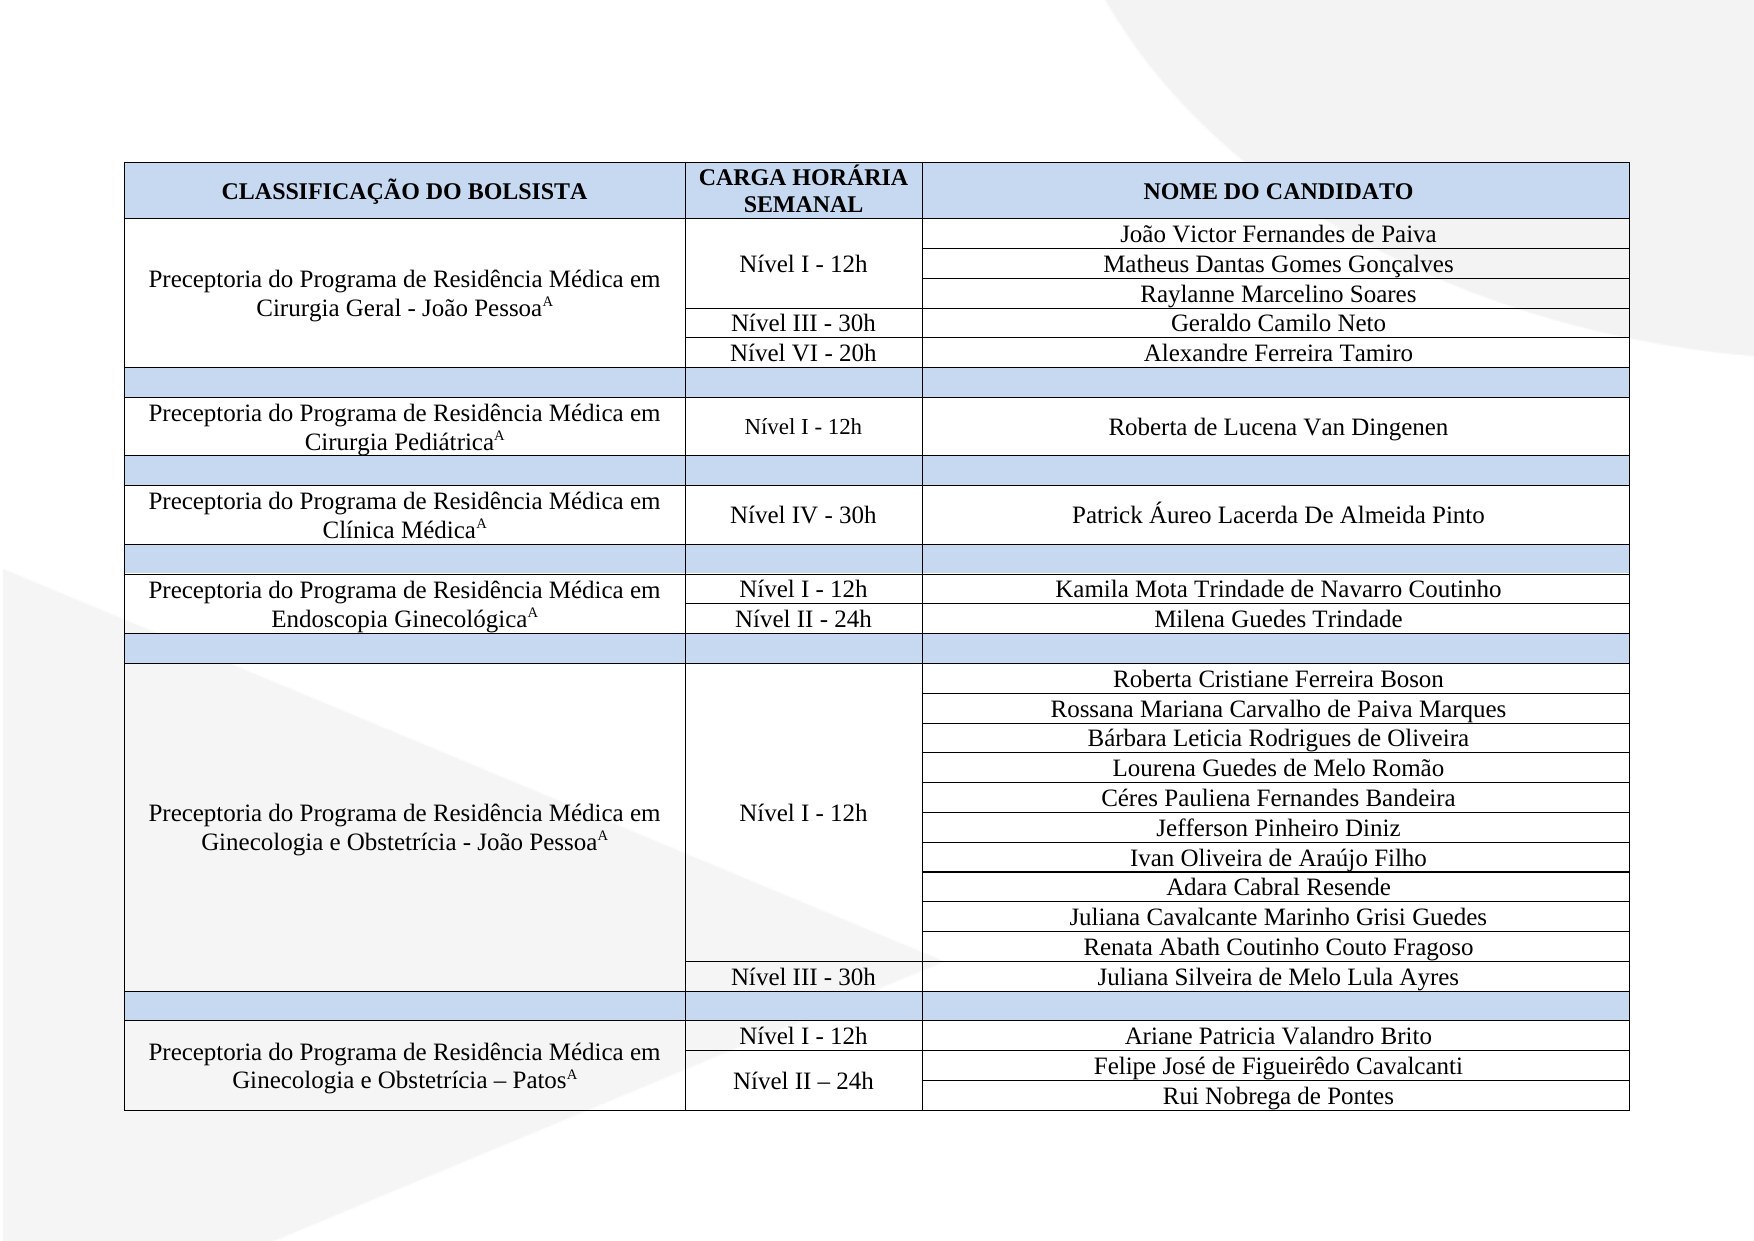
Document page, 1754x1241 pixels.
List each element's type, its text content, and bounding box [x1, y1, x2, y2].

table_cell Céres Pauliena Fernandes Bandeira [923, 783, 1629, 812]
table_cell Roberta de Lucena Van Dingenen [923, 398, 1629, 455]
table_cell [686, 456, 922, 485]
table_cell Nível I - 12h [686, 1021, 922, 1050]
table_cell [125, 368, 685, 397]
table_cell Nível II – 24h [686, 1051, 922, 1110]
table_cell Nível II - 24h [686, 604, 922, 633]
table_cell [125, 634, 685, 663]
table_cell [923, 545, 1629, 573]
table_cell [923, 368, 1629, 397]
table_cell Geraldo Camilo Neto [923, 309, 1629, 337]
table_cell Ariane Patricia Valandro Brito [923, 1021, 1629, 1050]
table_cell Renata Abath Coutinho Couto Fragoso [923, 932, 1629, 961]
table_cell Rossana Mariana Carvalho de Paiva Marques [923, 694, 1629, 722]
table_cell Kamila Mota Trindade de Navarro Coutinho [923, 575, 1629, 603]
table_cell Preceptoria do Programa de Residência Médica em Ginecologia e Obstetrícia - João PessoaA [125, 664, 685, 991]
table_cell [686, 992, 922, 1020]
table_cell Bárbara Leticia Rodrigues de Oliveira [923, 724, 1629, 752]
table_cell Roberta Cristiane Ferreira Boson [923, 664, 1629, 693]
table_cell Nível I - 12h [686, 219, 922, 307]
table_cell Rui Nobrega de Pontes [923, 1081, 1629, 1110]
table_cell Milena Guedes Trindade [923, 604, 1629, 633]
table_cell [125, 545, 685, 573]
table_cell Jefferson Pinheiro Diniz [923, 813, 1629, 842]
picture [3, 0, 1754, 1241]
table_header NOME DO CANDIDATO [923, 163, 1629, 218]
table_cell Preceptoria do Programa de Residência Médica em Cirurgia Geral - João PessoaA [125, 219, 685, 367]
table_cell Lourena Guedes de Melo Romão [923, 753, 1629, 782]
table_cell Raylanne Marcelino Soares [923, 279, 1629, 307]
table_cell [923, 992, 1629, 1020]
table_cell Juliana Cavalcante Marinho Grisi Guedes [923, 902, 1629, 931]
table_cell Nível I - 12h [686, 575, 922, 603]
table_cell [125, 992, 685, 1020]
table_cell [686, 368, 922, 397]
table_header CLASSIFICAÇÃO DO BOLSISTA [125, 163, 685, 218]
table_cell Nível III - 30h [686, 309, 922, 337]
table_cell Ivan Oliveira de Araújo Filho [923, 843, 1629, 871]
table_cell Nível I - 12h [686, 398, 922, 455]
table_cell Nível IV - 30h [686, 486, 922, 544]
table_cell Nível III - 30h [686, 962, 922, 991]
table_cell Alexandre Ferreira Tamiro [923, 338, 1629, 367]
table_cell Matheus Dantas Gomes Gonçalves [923, 249, 1629, 278]
table_cell Preceptoria do Programa de Residência Médica em Cirurgia PediátricaA [125, 398, 685, 455]
table_cell Patrick Áureo Lacerda De Almeida Pinto [923, 486, 1629, 544]
table_cell Adara Cabral Resende [923, 873, 1629, 901]
table_cell Felipe José de Figueirêdo Cavalcanti [923, 1051, 1629, 1080]
table_cell Preceptoria do Programa de Residência Médica em Endoscopia GinecológicaA [125, 575, 685, 633]
table_cell [686, 545, 922, 573]
table_header CARGA HORÁRIA SEMANAL [686, 163, 922, 218]
table_cell Juliana Silveira de Melo Lula Ayres [923, 962, 1629, 991]
table_cell Preceptoria do Programa de Residência Médica em Clínica MédicaA [125, 486, 685, 544]
table_cell Nível VI - 20h [686, 338, 922, 367]
table_cell [923, 456, 1629, 485]
table_cell João Victor Fernandes de Paiva [923, 219, 1629, 248]
table_cell Nível I - 12h [686, 664, 922, 961]
table_cell [923, 634, 1629, 663]
table_cell [125, 456, 685, 485]
table_cell [686, 634, 922, 663]
table_cell Preceptoria do Programa de Residência Médica em Ginecologia e Obstetrícia – PatosA [125, 1021, 685, 1110]
